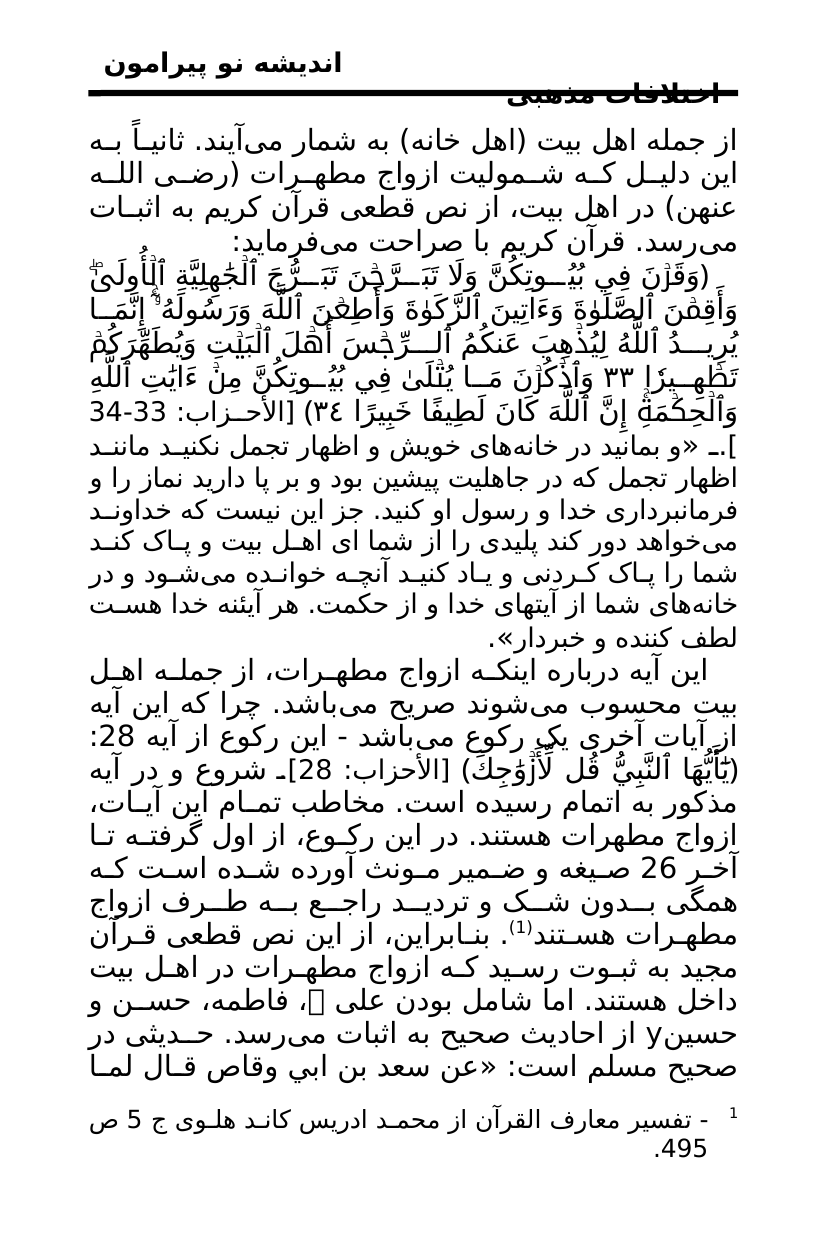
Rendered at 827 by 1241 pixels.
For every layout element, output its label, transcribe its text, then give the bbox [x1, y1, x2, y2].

text ﴿وَقَرۡنَ فِي بُيُوتِكُنَّ وَلَا تَبَرَّجۡنَ تَبَرُّجَ ٱلۡجَٰهِلِيَّةِ ٱلۡأُولَىٰۖ وَأَقِمۡنَ ٱلصَّلَوٰةَ وَءَاتِينَ ٱلزَّكَوٰةَ وَأَطِعۡنَ ٱللَّهَ وَرَسُولَهُۥٓۚ إِنَّمَا يُرِيدُ ٱللَّهُ لِيُذۡهِبَ عَنكُمُ ٱلرِّجۡسَ أَهۡلَ ٱلۡبَيۡتِ وَيُطَهِّرَكُمۡ تَطۡهِيرٗا ٣٣ وَٱذۡكُرۡنَ مَا يُتۡلَىٰ فِي بُيُوتِكُنَّ مِنۡ ءَايَٰتِ ٱللَّهِ وَٱلۡحِكۡمَةِۚ إِنَّ ٱللَّهَ كَانَ لَطِيفًا خَبِيرًا ٣٤﴾ [الأحزاب: 33-34]. «و بمانید در خانه‌های خویش و اظهار تجمل نكنید مانند اظهار تجمل كه در جاهلیت پیشین بود و بر پا دارید نماز را و فرمانبرداری خدا و رسول او كنید. جز این نیست كه خداوند می‌خواهد دور كند پلیدی را از شما ای اهل بیت و پاک كند شما را پاک كردنی و یاد كنید آنچه خوانده می‌شود و در خانه‌های شما از آیتهای خدا و از حكمت. هر آیئنه خدا هست لطف كننده و خبردار». [89, 259, 738, 654]
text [89, 654, 738, 1083]
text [89, 123, 738, 259]
